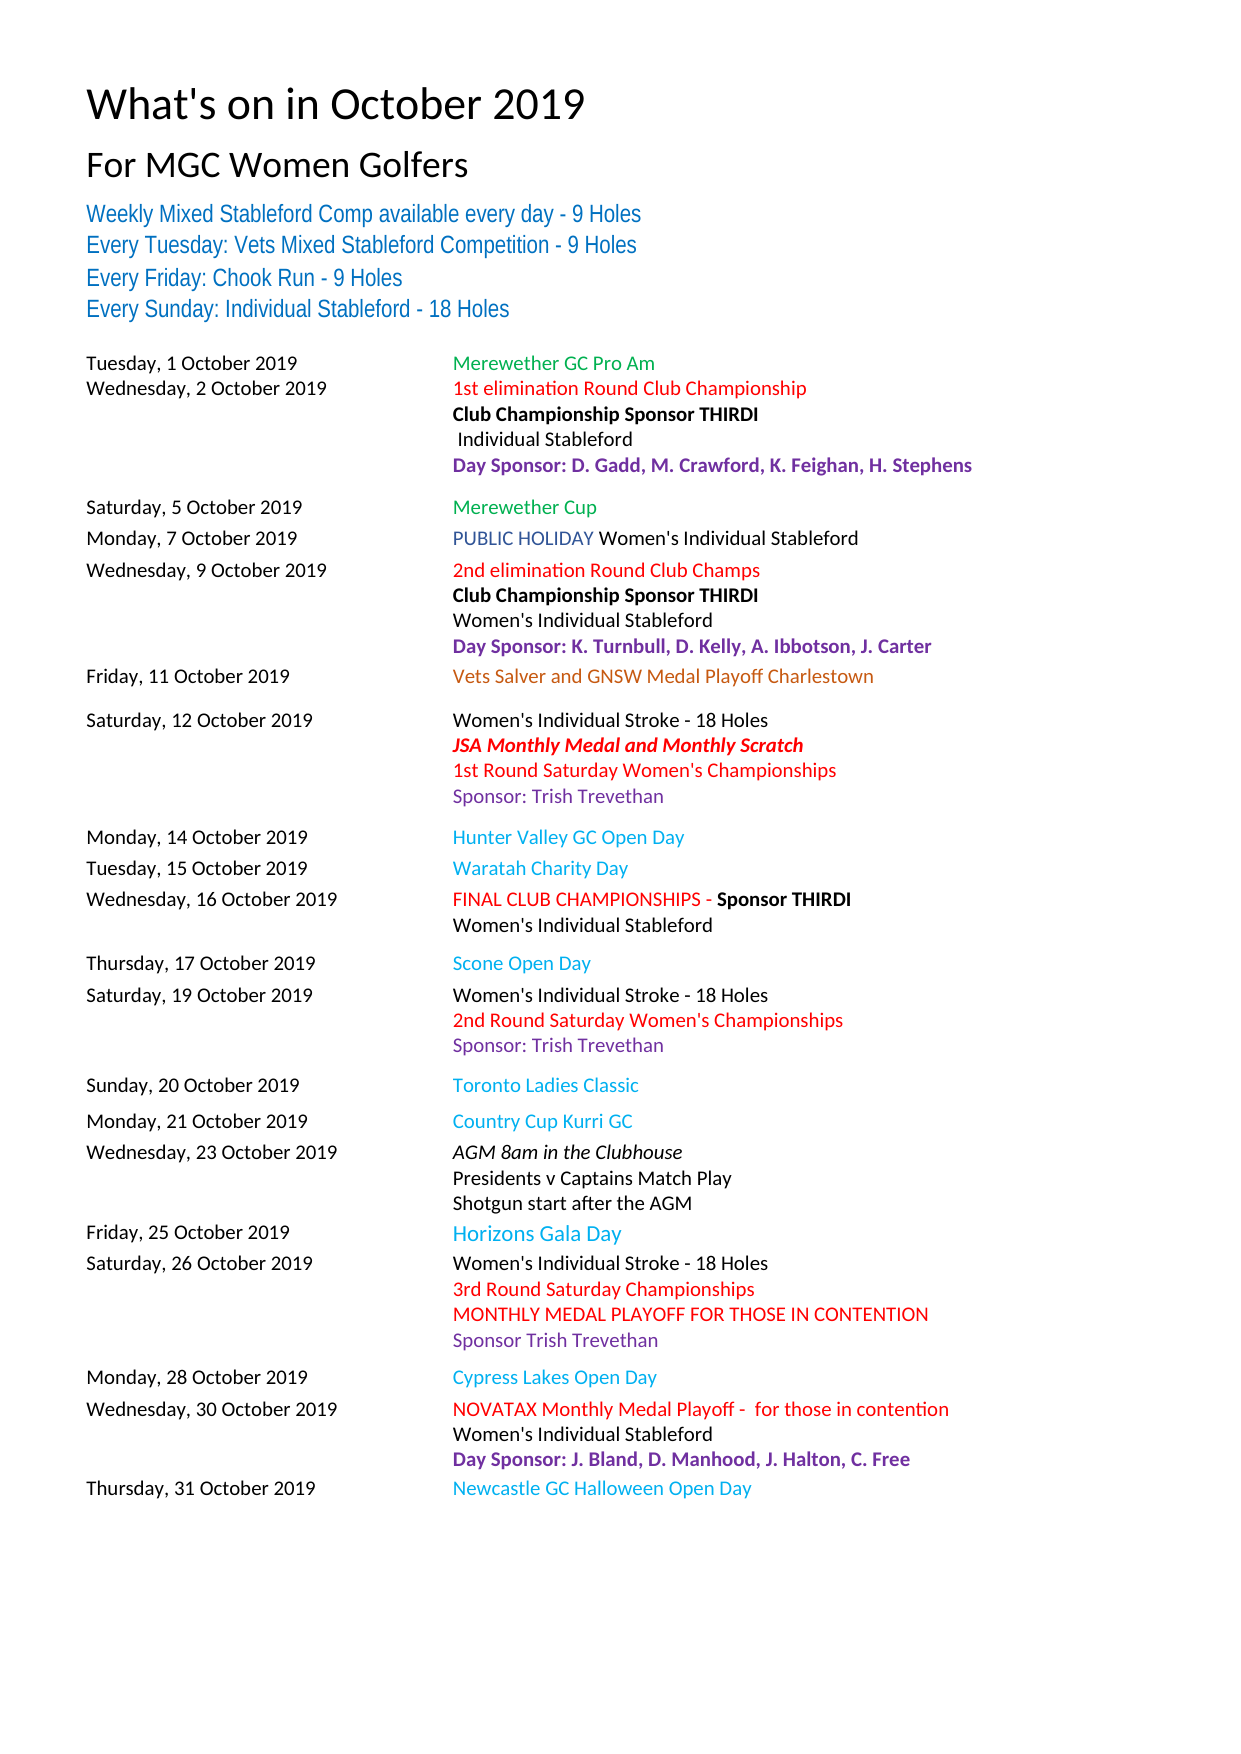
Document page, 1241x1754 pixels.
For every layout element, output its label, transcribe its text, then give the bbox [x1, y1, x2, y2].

table_cell AGM 8am in the Clubhouse Presidents v Captains Match Play Shotgun start after the AGM [441, 1140, 1046, 1219]
table_cell Friday, 11 October 2019 [75, 663, 441, 707]
table_cell Thursday, 17 October 2019 [75, 951, 441, 982]
table_cell Sunday, 20 October 2019 [75, 1073, 441, 1108]
table_cell Wednesday, 30 October 2019 [75, 1396, 441, 1476]
table_cell Wednesday, 16 October 2019 [75, 886, 441, 951]
table_cell Scone Open Day [441, 951, 1046, 982]
table_cell PUBLIC HOLIDAY Women's Individual Stableford [441, 526, 1046, 557]
table_cell 1st elimination Round Club Championship Club Championship Sponsor THIRDI Individual Stableford Day Sponsor: D. Gadd, M. Crawford, K. Feighan, H. Stephens [441, 376, 1046, 494]
table_cell Monday, 14 October 2019 [75, 824, 441, 855]
table_header What's on in October 2019 [75, 75, 1046, 131]
table_cell Women's Individual Stroke - 18 Holes 2nd Round Saturday Women's Championships Sponsor: Trish Trevethan [441, 982, 1046, 1072]
table_cell Newcastle GC Halloween Open Day [441, 1476, 1046, 1507]
table_cell Wednesday, 2 October 2019 [75, 376, 441, 494]
table_cell For MGC Women Golfers [75, 131, 1046, 197]
table_cell Saturday, 26 October 2019 [75, 1251, 441, 1364]
table_cell Saturday, 12 October 2019 [75, 707, 441, 824]
table_cell Merewether GC Pro Am [441, 325, 1046, 376]
table_cell Tuesday, 1 October 2019 [75, 325, 441, 376]
table_cell Tuesday, 15 October 2019 [75, 855, 441, 886]
table_cell Wednesday, 23 October 2019 [75, 1140, 441, 1219]
table_cell Women's Individual Stroke - 18 Holes JSA Monthly Medal and Monthly Scratch 1st Round Saturday Women's Championships Sponsor: Trish Trevethan [441, 707, 1046, 824]
table_cell Women's Individual Stroke - 18 Holes 3rd Round Saturday Championships MONTHLY MEDAL PLAYOFF FOR THOSE IN CONTENTION Sponsor Trish Trevethan [441, 1251, 1046, 1364]
table_cell Country Cup Kurri GC [441, 1108, 1046, 1139]
table_cell Merewether Cup [441, 494, 1046, 526]
table_cell Thursday, 31 October 2019 [75, 1476, 441, 1507]
table_cell Every Tuesday: Vets Mixed Stableford Competition - 9 Holes [75, 229, 1046, 259]
table_cell Every Friday: Chook Run - 9 Holes [75, 259, 1046, 292]
table_cell Hunter Valley GC Open Day [441, 824, 1046, 855]
table_cell Weekly Mixed Stableford Comp available every day - 9 Holes [75, 197, 1046, 229]
table_cell Toronto Ladies Classic [441, 1073, 1046, 1108]
table_cell Monday, 28 October 2019 [75, 1365, 441, 1396]
table_cell Friday, 25 October 2019 [75, 1219, 441, 1251]
table_cell NOVATAX Monthly Medal Playoff - for those in contention Women's Individual Stableford Day Sponsor: J. Bland, D. Manhood, J. Halton, C. Free [441, 1396, 1046, 1476]
table_cell Horizons Gala Day [441, 1219, 1046, 1251]
table_cell Every Sunday: Individual Stableford - 18 Holes [75, 292, 1046, 325]
table_cell Cypress Lakes Open Day [441, 1365, 1046, 1396]
table_cell FINAL CLUB CHAMPIONSHIPS - Sponsor THIRDI Women's Individual Stableford [441, 886, 1046, 951]
table_cell Wednesday, 9 October 2019 [75, 557, 441, 663]
table_cell 2nd elimination Round Club Champs Club Championship Sponsor THIRDI Women's Individual Stableford Day Sponsor: K. Turnbull, D. Kelly, A. Ibbotson, J. Carter [441, 557, 1046, 663]
table_cell Monday, 21 October 2019 [75, 1108, 441, 1139]
table_cell Waratah Charity Day [441, 855, 1046, 886]
table_cell Saturday, 19 October 2019 [75, 982, 441, 1072]
table_cell Monday, 7 October 2019 [75, 526, 441, 557]
table_cell Saturday, 5 October 2019 [75, 494, 441, 526]
table_cell Vets Salver and GNSW Medal Playoff Charlestown [441, 663, 1046, 707]
